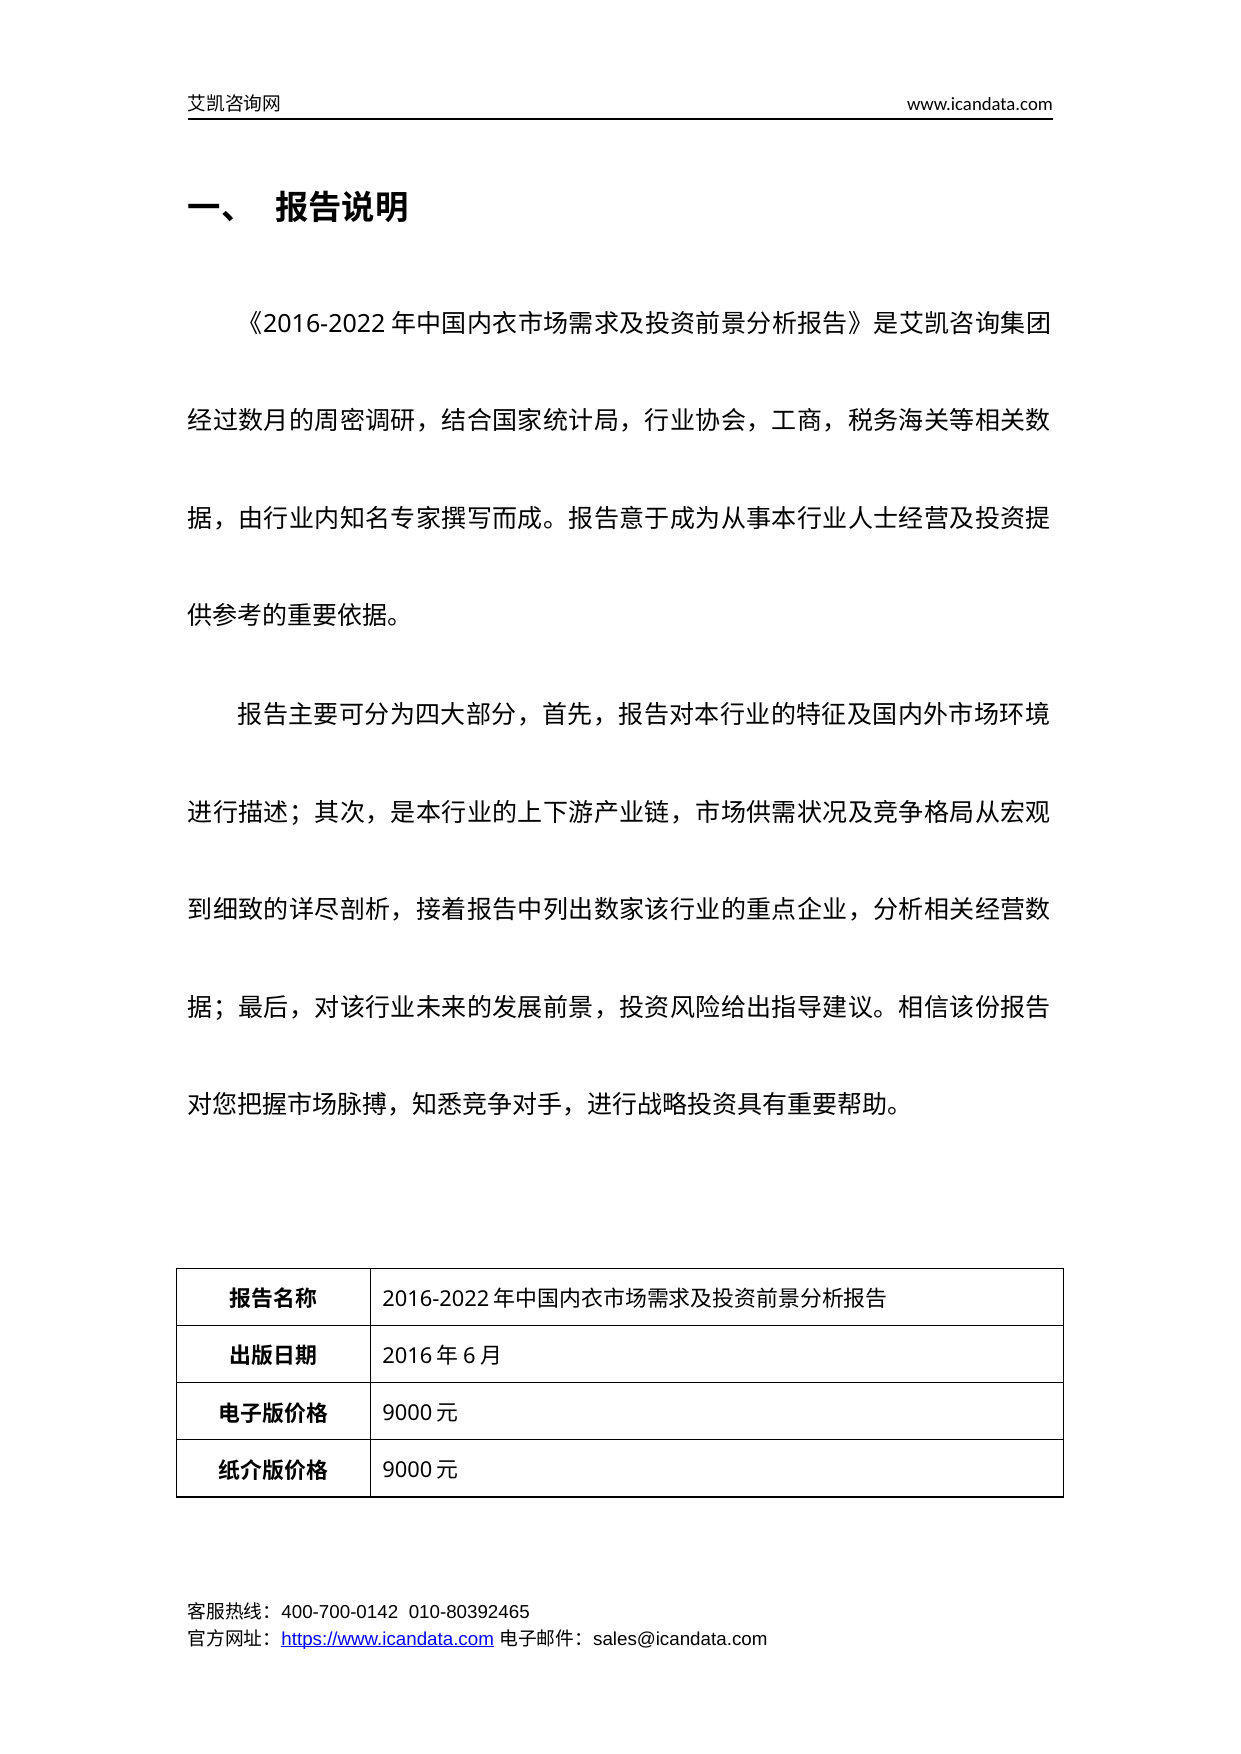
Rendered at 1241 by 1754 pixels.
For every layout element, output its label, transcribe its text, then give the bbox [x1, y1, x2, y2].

table_header 报告名称 [177, 1269, 370, 1325]
table_cell 9000元 [371, 1383, 1063, 1439]
table_cell 电子版价格 [177, 1383, 370, 1439]
subtitle 报告说明 [187, 172, 1053, 237]
table_cell 9000元 [371, 1440, 1063, 1496]
table_cell 出版日期 [177, 1326, 370, 1382]
table_cell 2016年6月 [371, 1326, 1063, 1382]
text 报告主要可分为四大部分，首先，报告对本行业的特征及国内外市场环境进行描述；其次，是本行业的上下游产业链，市场供需状况及竞争格局从宏观到细致的详尽剖析，接着报告中列出数家该行业的重点企业，分析相关经营数据；最后，对该行业未来的发展前景，投资风险给出指导建议。相信该份报告对您把握市场脉搏，知悉竞争对手，进行战略投资具有重要帮助。 [187, 681, 1053, 1136]
text 《2016-2022年中国内衣市场需求及投资前景分析报告》是艾凯咨询集团经过数月的周密调研，结合国家统计局，行业协会，工商，税务海关等相关数据，由行业内知名专家撰写而成。报告意于成为从事本行业人士经营及投资提供参考的重要依据。 [187, 289, 1053, 646]
table_header 2016-2022年中国内衣市场需求及投资前景分析报告 [371, 1269, 1063, 1325]
table_cell 纸介版价格 [177, 1440, 370, 1496]
